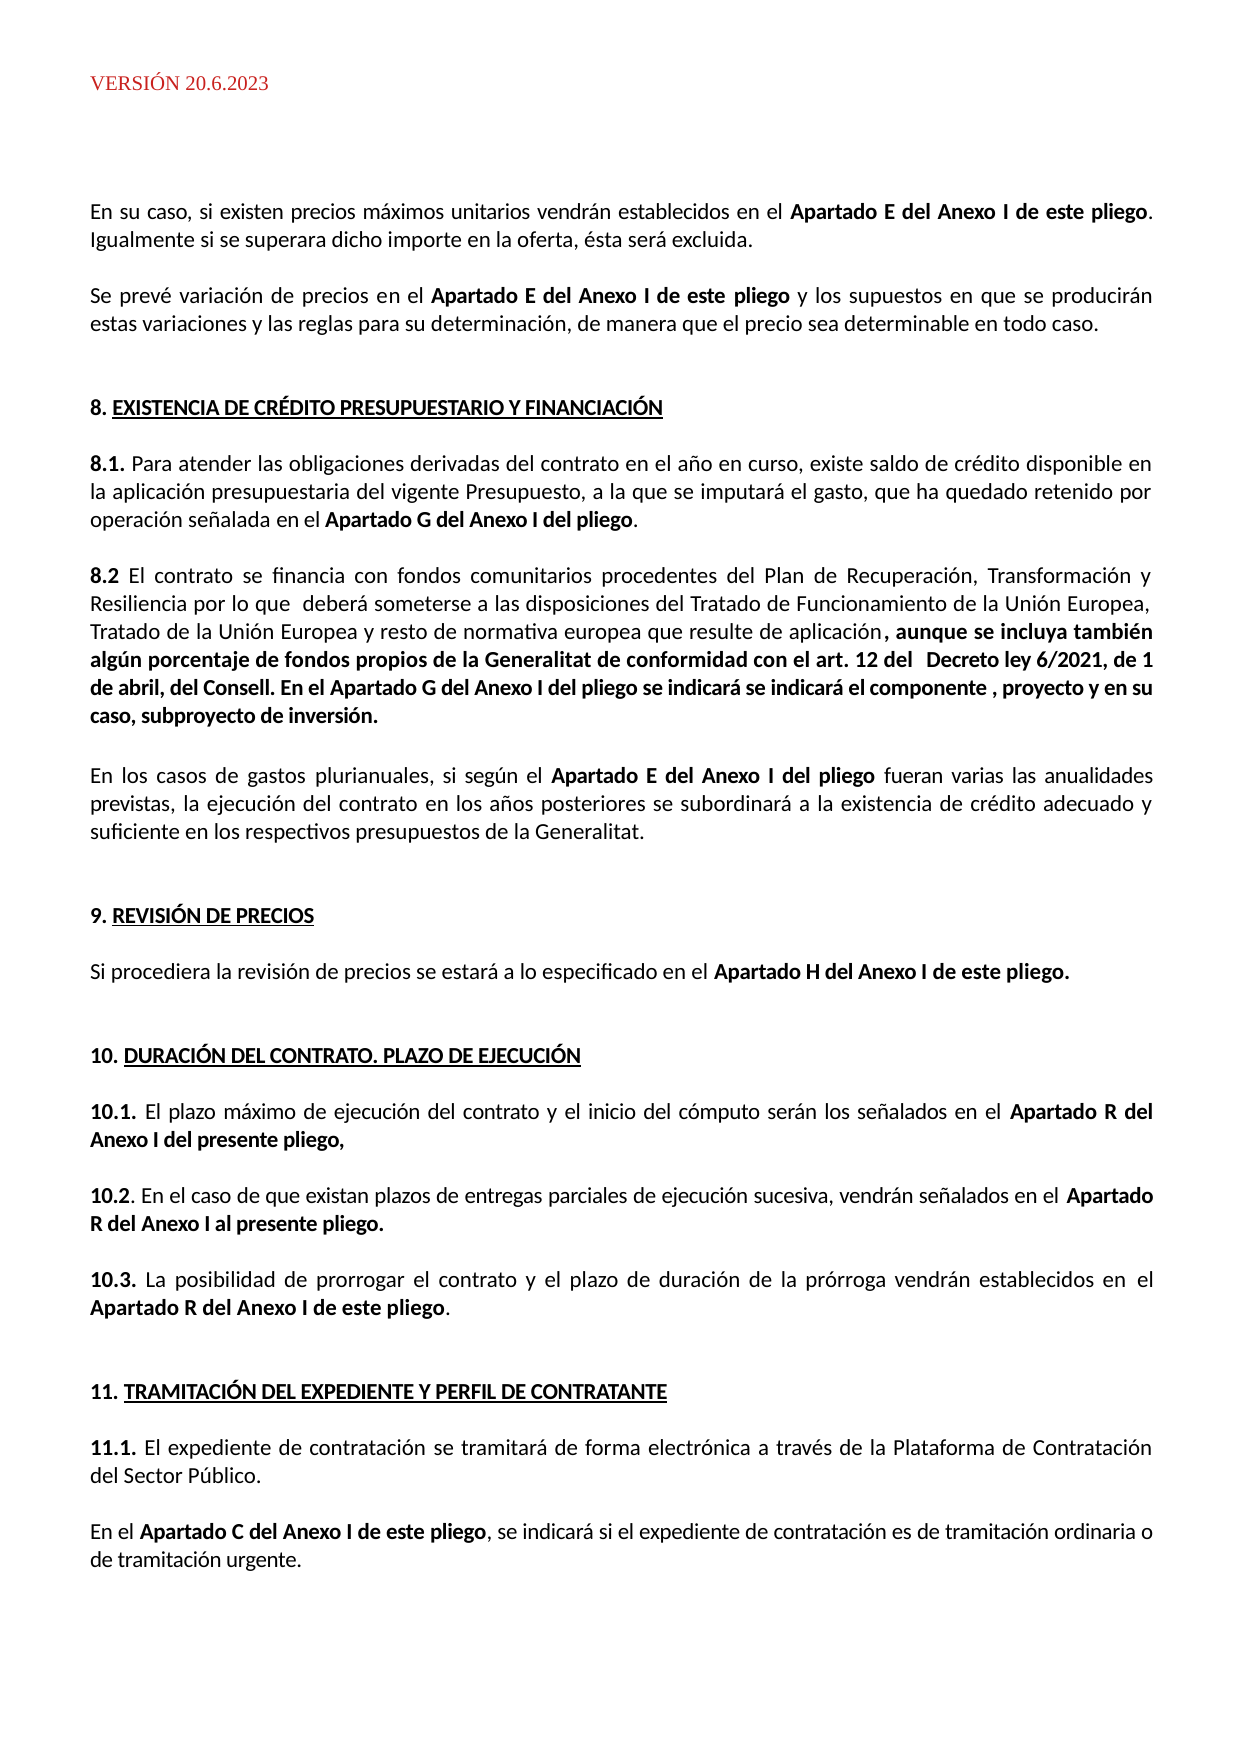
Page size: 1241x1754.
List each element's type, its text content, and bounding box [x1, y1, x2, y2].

text 8.2 El contrato se financia con fondos comunitarios procedentes del Plan de Recuperación, Transformación y Resiliencia por lo que deberá someterse a las disposiciones del Tratado de Funcionamiento de la Unión Europea, Tratado de la Unión Europea y resto de normativa europea que resulte de aplicación, aunque se incluya también algún porcentaje de fondos propios de la Generalitat de conformidad con el art. 12 del Decreto ley 6/2021, de 1 de abril, del Consell. En el Apartado G del Anexo I del pliego se indicará se indicará el componente , proyecto y en su caso, subproyecto de inversión. [90, 561, 1153, 729]
text Si procediera la revisión de precios se estará a lo especificado en el Apartado H del Anexo I de este pliego. [90, 957, 1153, 985]
text En su caso, si existen precios máximos unitarios vendrán establecidos en el Apartado E del Anexo I de este pliego. Igualmente si se superara dicho importe en la oferta, ésta será excluida. [90, 197, 1153, 253]
text En los casos de gastos plurianuales, si según el Apartado E del Anexo I del pliego fueran varias las anualidades previstas, la ejecución del contrato en los años posteriores se subordinará a la existencia de crédito adecuado y suficiente en los respectivos presupuestos de la Generalitat. [90, 761, 1153, 845]
text 11.1. El expediente de contratación se tramitará de forma electrónica a través de la Plataforma de Contratación del Sector Público. [90, 1433, 1153, 1489]
text 9. REVISIÓN DE PRECIOS [90, 873, 1153, 929]
text 8.1. Para atender las obligaciones derivadas del contrato en el año en curso, existe saldo de crédito disponible en la aplicación presupuestaria del vigente Presupuesto, a la que se imputará el gasto, que ha quedado retenido por operación señalada en el Apartado G del Anexo I del pliego. [90, 449, 1153, 533]
text En el Apartado C del Anexo I de este pliego, se indicará si el expediente de contratación es de tramitación ordinaria o de tramitación urgente. [90, 1517, 1153, 1573]
text 10.2. En el caso de que existan plazos de entregas parciales de ejecución sucesiva, vendrán señalados en el Apartado R del Anexo I al presente pliego. [90, 1181, 1153, 1237]
text Se prevé variación de precios en el Apartado E del Anexo I de este pliego y los supuestos en que se producirán estas variaciones y las reglas para su determinación, de manera que el precio sea determinable en todo caso. [90, 281, 1153, 337]
text 8. EXISTENCIA DE CRÉDITO PRESUPUESTARIO Y FINANCIACIÓN [90, 393, 1153, 421]
text 10. DURACIÓN DEL CONTRATO. PLAZO DE EJECUCIÓN [90, 1041, 1153, 1069]
text 10.3. La posibilidad de prorrogar el contrato y el plazo de duración de la prórroga vendrán establecidos en el Apartado R del Anexo I de este pliego. [90, 1265, 1153, 1321]
text 10.1. El plazo máximo de ejecución del contrato y el inicio del cómputo serán los señalados en el Apartado R del Anexo I del presente pliego, [90, 1097, 1153, 1153]
text 11. TRAMITACIÓN DEL EXPEDIENTE Y PERFIL DE CONTRATANTE [90, 1377, 1153, 1405]
